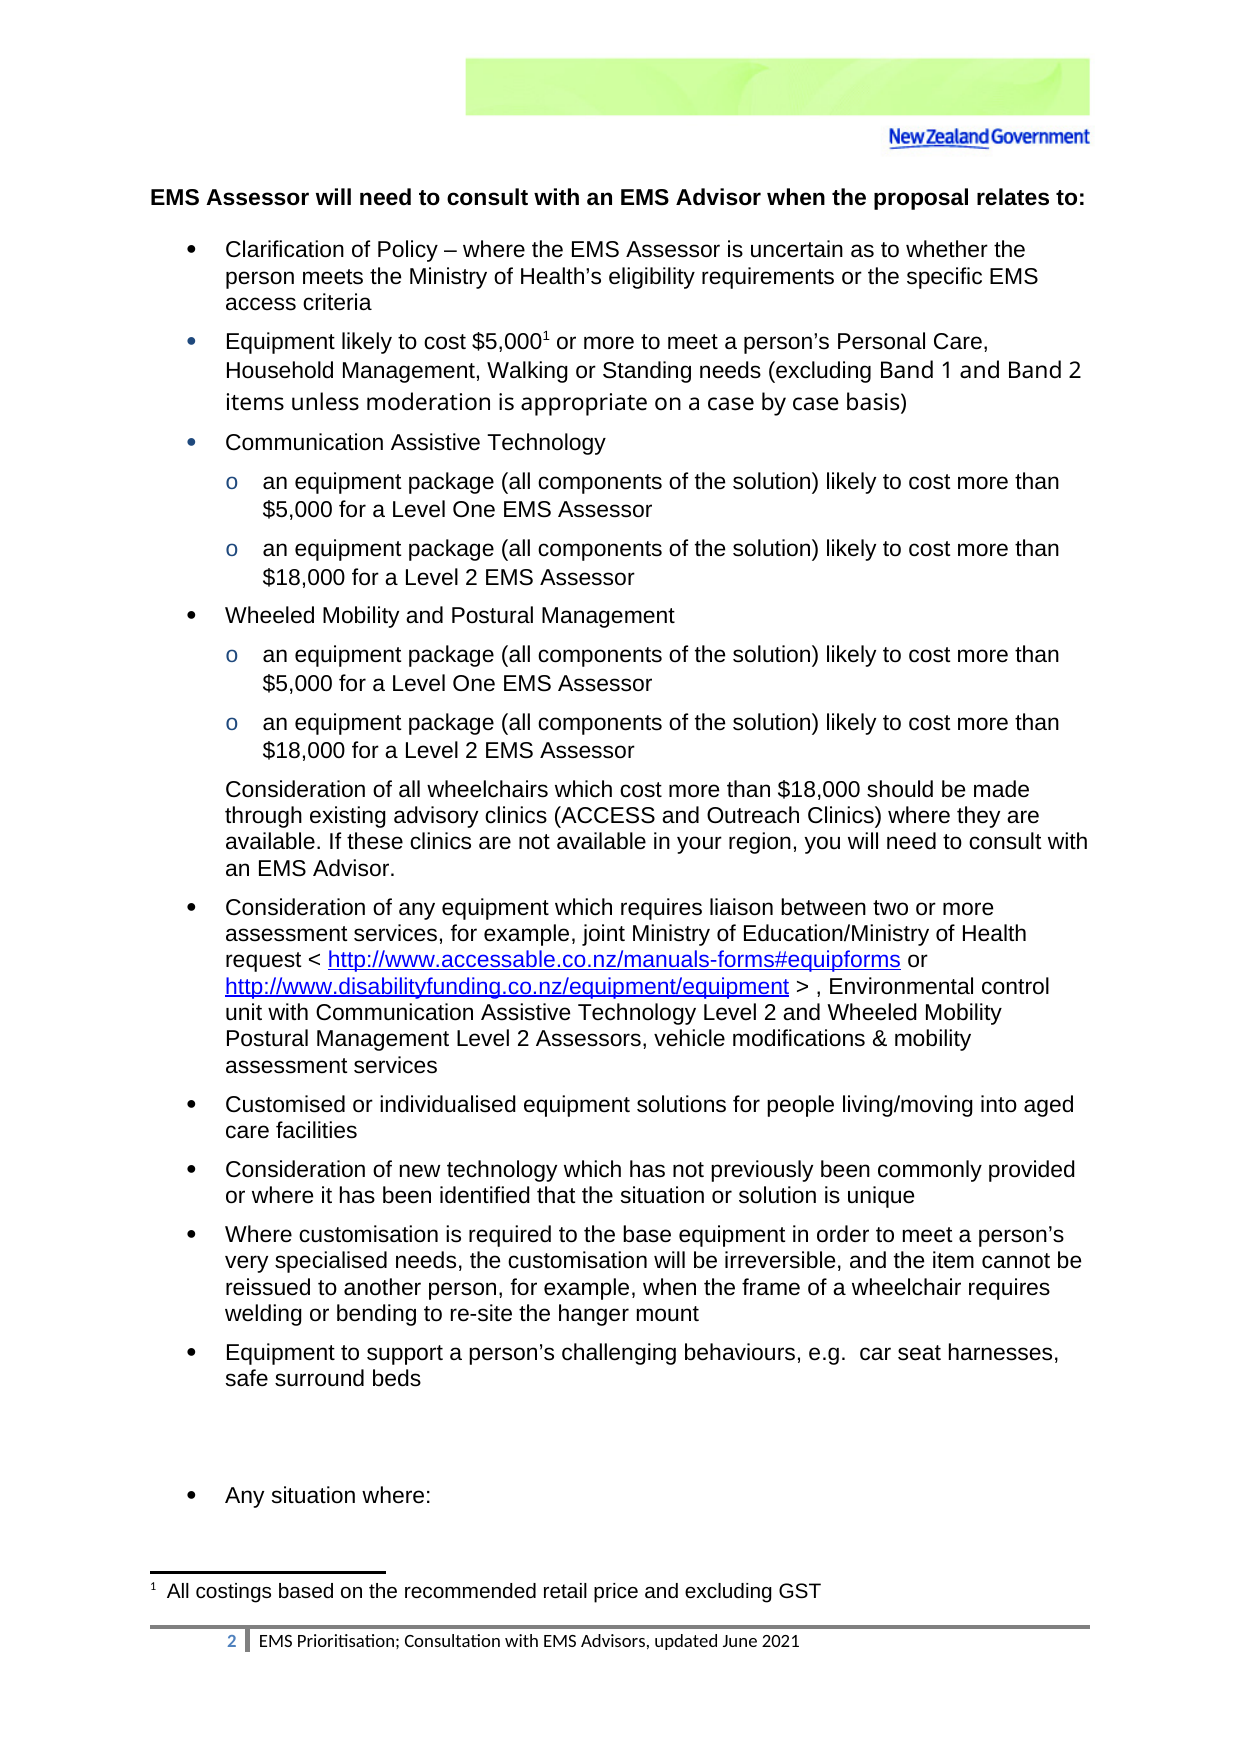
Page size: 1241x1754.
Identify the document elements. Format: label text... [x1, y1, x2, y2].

list Customised or individualised equipment solutions for people living/moving into aged care facilities [187, 1091, 1090, 1143]
list Wheeled Mobility and Postural Management [187, 602, 1090, 629]
list an equipment package (all components of the solution) likely to cost more than $18,000 for a Level 2 EMS Assessor [225, 535, 1090, 590]
list Clarification of Policy – where the EMS Assessor is uncertain as to whether the person meets the Ministry of Health’s eligibility requirements or the specific EMS access criteria [187, 236, 1090, 315]
list Equipment likely to cost $5,000 or more to meet a person’s Personal Care, Household Management, Walking or Standing needs (excluding Band 1 and Band 2 items unless moderation is appropriate on a case by case basis) [187, 328, 1090, 417]
list an equipment package (all components of the solution) likely to cost more than $5,000 for a Level One EMS Assessor [225, 641, 1090, 696]
list an equipment package (all components of the solution) likely to cost more than $5,000 for a Level One EMS Assessor [225, 468, 1090, 523]
list Consideration of all wheelchairs which cost more than $18,000 should be made through existing advisory clinics (ACCESS and Outreach Clinics) where they are available. If these clinics are not available in your region, you will need to consult with an EMS Advisor. [225, 776, 1090, 881]
text EMS Assessor will need to consult with an EMS Advisor when the proposal relates to: [150, 183, 1090, 210]
list Consideration of new technology which has not previously been commonly provided or where it has been identified that the situation or solution is unique [187, 1156, 1090, 1208]
list Consideration of any equipment which requires liaison between two or more assessment services, for example, joint Ministry of Education/Ministry of Health request < http://www.accessable.co.nz/manuals-forms#equipforms or http://www.disabilityfunding.co.nz/equipment/equipment > , Environmental control unit with Communication Assistive Technology Level 2 and Wheeled Mobility Postural Management Level 2 Assessors, vehicle modifications & mobility assessment services [187, 893, 1090, 1078]
list Equipment to support a person’s challenging behaviours, e.g. car seat harnesses, safe surround beds [187, 1339, 1090, 1392]
picture [465, 51, 1097, 157]
list Communication Assistive Technology [187, 429, 1090, 456]
list Where customisation is required to the base equipment in order to meet a person’s very specialised needs, the customisation will be irreversible, and the item cannot be reissued to another person, for example, when the frame of a wheelchair requires welding or bending to re-site the hanger mount [187, 1221, 1090, 1326]
list an equipment package (all components of the solution) likely to cost more than $18,000 for a Level 2 EMS Assessor [225, 708, 1090, 763]
list Any situation where: [187, 1482, 1090, 1508]
